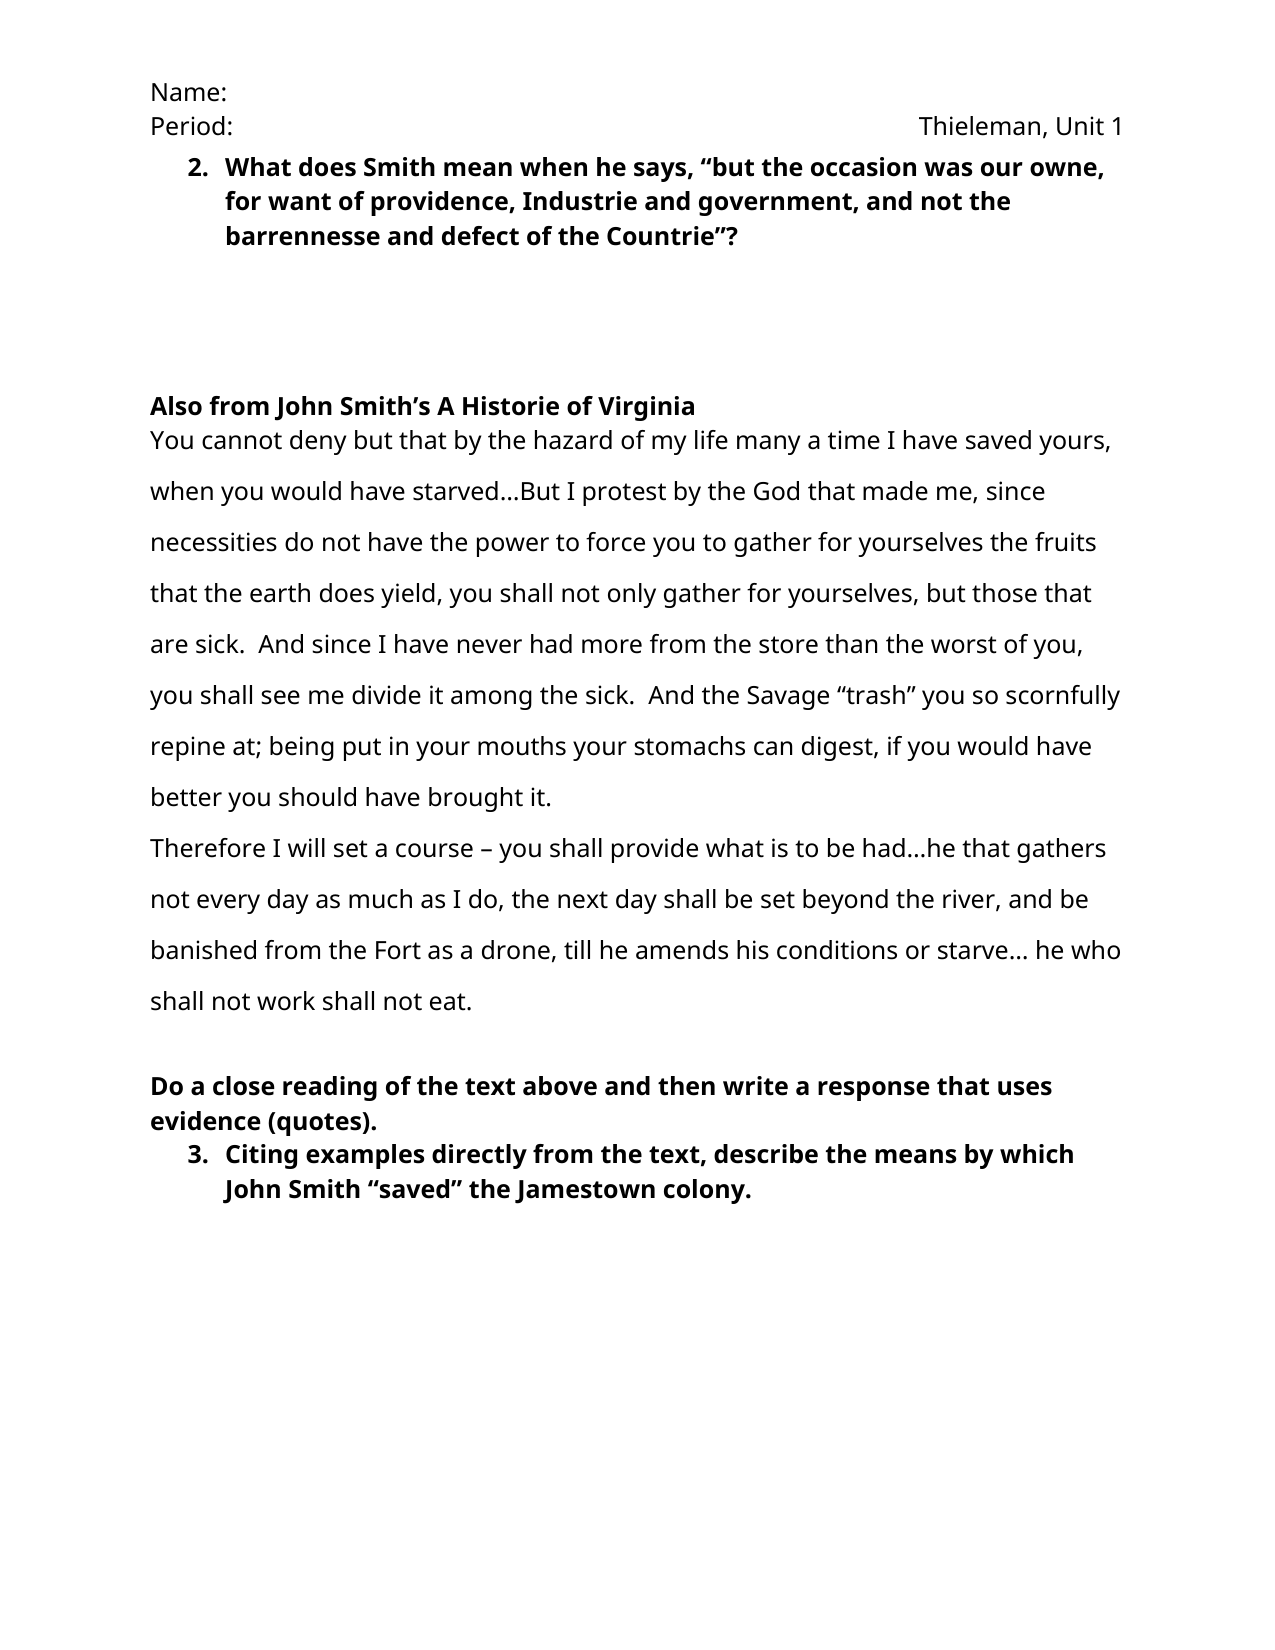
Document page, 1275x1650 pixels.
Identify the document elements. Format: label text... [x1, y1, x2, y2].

list Citing examples directly from the text, describe the means by which John Smith “saved” the Jamestown colony. [187, 1137, 1125, 1205]
text You cannot deny but that by the hazard of my life many a time I have saved yours, when you would have starved…But I protest by the God that made me, since necessities do not have the power to force you to gather for yourselves the fruits that the earth does yield, you shall not only gather for yourselves, but those that are sick. And since I have never had more from the store than the worst of you, you shall see me divide it among the sick. And the Savage “trash” you so scornfully repine at; being put in your mouths your stomachs can digest, if you would have better you should have brought it. [150, 422, 1125, 814]
list What does Smith mean when he says, “but the occasion was our owne, for want of providence, Industrie and government, and not the barrennesse and defect of the Countrie”? [187, 150, 1125, 252]
text Also from John Smith’s A Historie of Virginia [150, 388, 1125, 422]
text Do a close reading of the text above and then write a response that uses evidence (quotes). [150, 1069, 1125, 1137]
text Therefore I will set a course – you shall provide what is to be had…he that gathers not every day as much as I do, the next day shall be set beyond the river, and be banished from the Fort as a drone, till he amends his conditions or starve… he who shall not work shall not eat. [150, 831, 1125, 1018]
